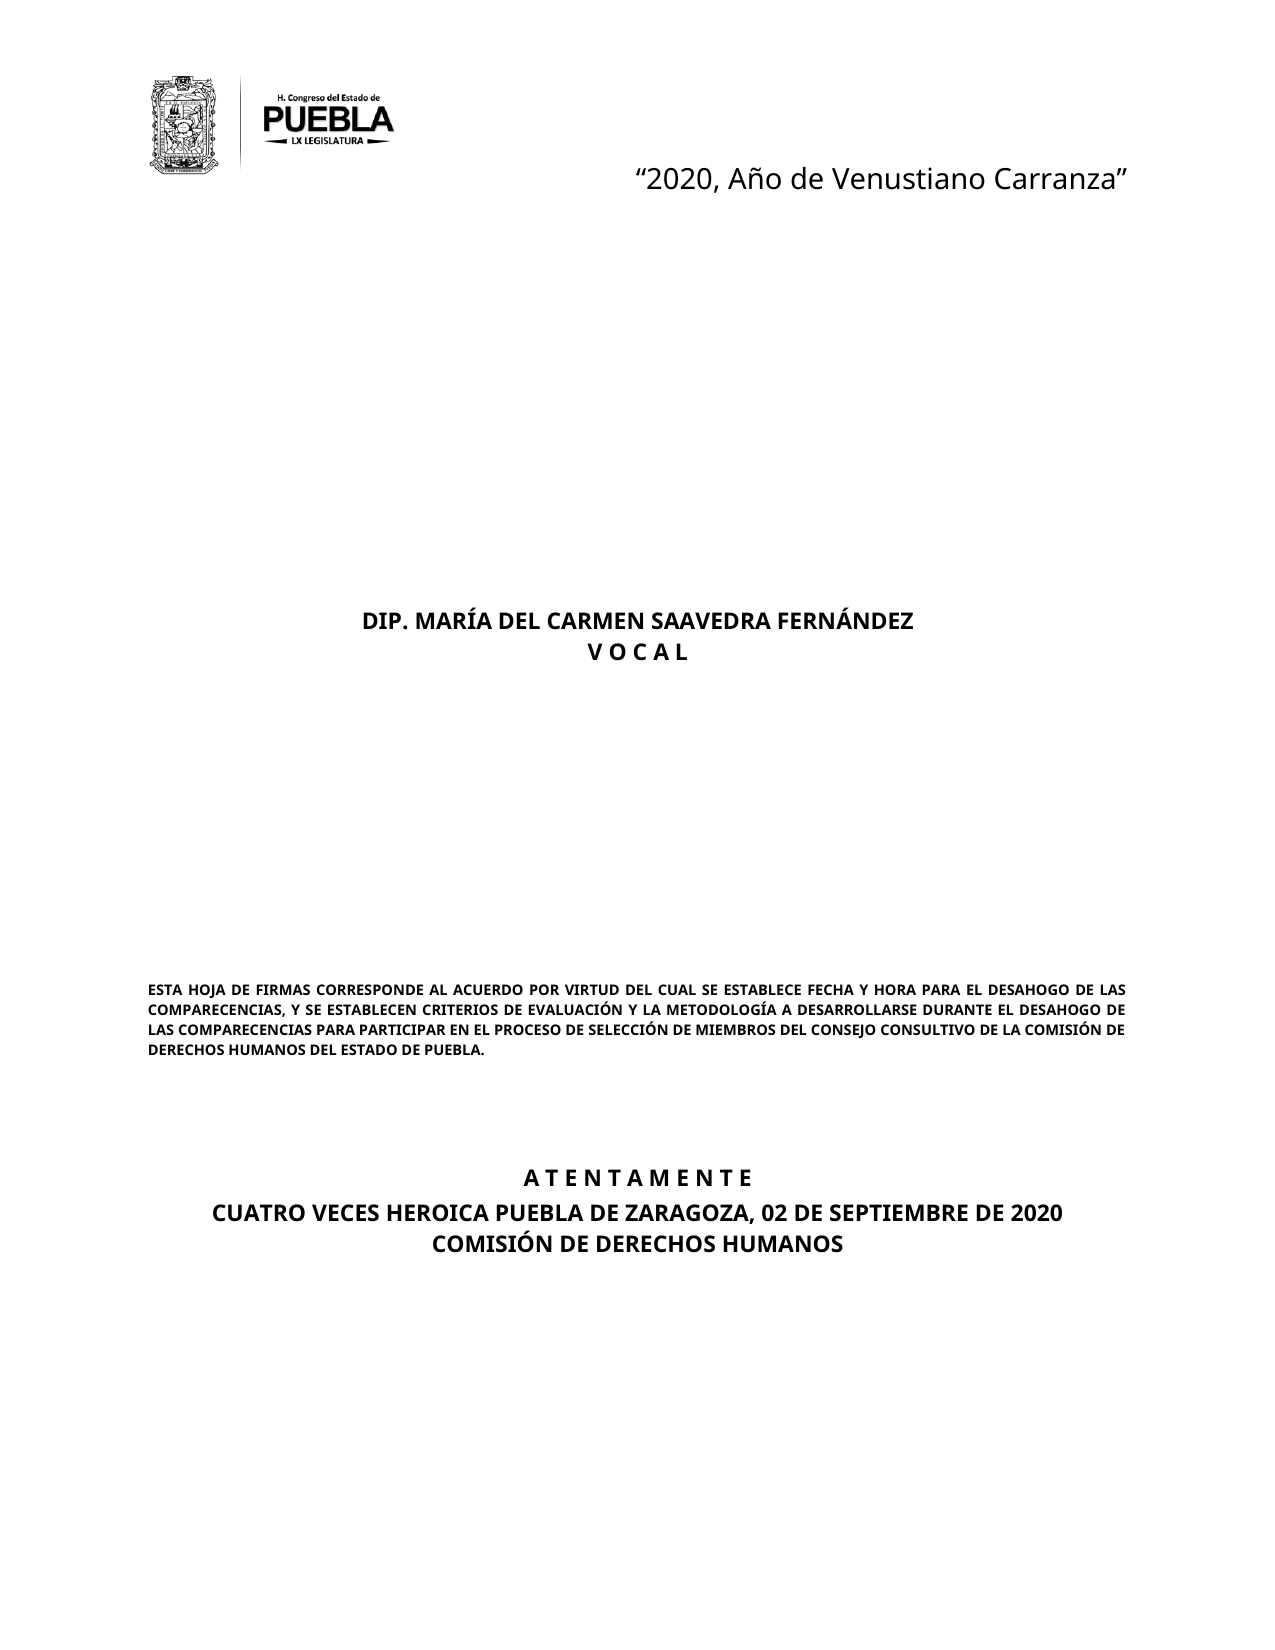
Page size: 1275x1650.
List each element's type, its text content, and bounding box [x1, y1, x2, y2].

text A T E N T A M E N T E [148, 1162, 1127, 1194]
text ESTA HOJA DE FIRMAS CORRESPONDE AL ACUERDO POR VIRTUD DEL CUAL SE ESTABLECE FECHA Y HORA PARA EL DESAHOGO DE LAS COMPARECENCIAS, Y SE ESTABLECEN CRITERIOS DE EVALUACIÓN Y LA METODOLOGÍA A DESARROLLARSE DURANTE EL DESAHOGO DE LAS COMPARECENCIAS PARA PARTICIPAR EN EL PROCESO DE SELECCIÓN DE MIEMBROS DEL CONSEJO CONSULTIVO DE LA COMISIÓN DE DERECHOS HUMANOS DEL ESTADO DE PUEBLA. [148, 980, 1127, 1059]
text COMISIÓN DE DERECHOS HUMANOS [148, 1228, 1127, 1259]
text DIP. MARÍA DEL CARMEN SAAVEDRA FERNÁNDEZ [148, 605, 1127, 636]
picture [147, 73, 399, 177]
text V O C A L [148, 636, 1127, 667]
text CUATRO VECES HEROICA PUEBLA DE ZARAGOZA, 02 DE SEPTIEMBRE DE 2020 [148, 1197, 1127, 1228]
